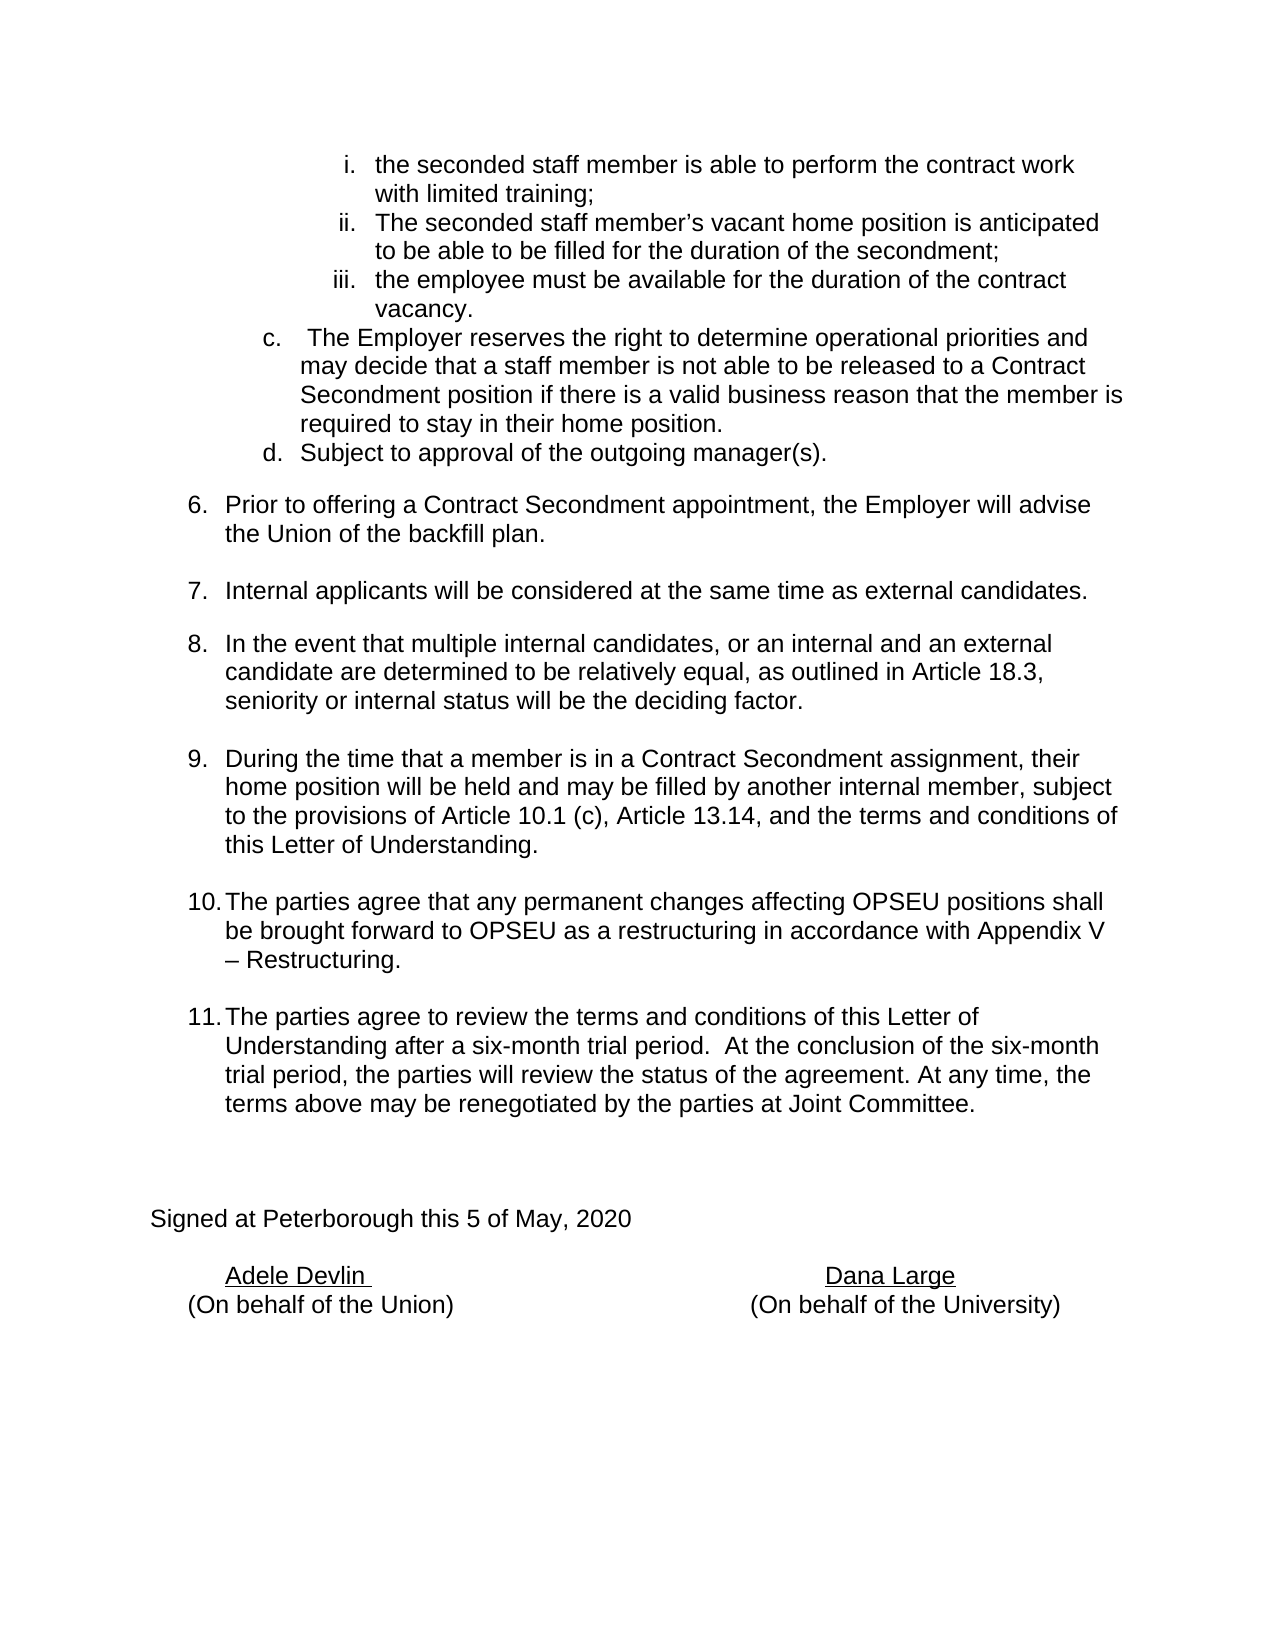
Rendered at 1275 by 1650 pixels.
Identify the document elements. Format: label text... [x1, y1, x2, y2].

list the seconded staff member is able to perform the contract work with limited training; [356, 150, 1125, 207]
text (On behalf of the Union) (On behalf of the University) [187, 1290, 1118, 1318]
list The seconded staff member’s vacant home position is anticipated to be able to be filled for the duration of the secondment; [356, 207, 1125, 265]
list In the event that multiple internal candidates, or an internal and an external candidate are determined to be relatively equal, as outlined in Article 18.3, seniority or internal status will be the deciding factor. [187, 628, 1125, 715]
list The parties agree to review the terms and conditions of this Letter of Understanding after a six-month trial period. At the conclusion of the six-month trial period, the parties will review the status of the agreement. At any time, the terms above may be renegotiated by the parties at Joint Committee. [187, 1002, 1125, 1117]
list The Employer reserves the right to determine operational priorities and may decide that a staff member is not able to be released to a Contract Secondment position if there is a valid business reason that the member is required to stay in their home position. [262, 322, 1125, 437]
list During the time that a member is in a Contract Secondment assignment, their home position will be held and may be filled by another internal member, subject to the provisions of Article 10.1 (c), Article 13.14, and the terms and conditions of this Letter of Understanding. [187, 743, 1125, 858]
list The parties agree that any permanent changes affecting OPSEU positions shall be brought forward to OPSEU as a restructuring in accordance with Appendix V – Restructuring. [187, 887, 1125, 973]
list Prior to offering a Contract Secondment appointment, the Employer will advise the Union of the backfill plan. [187, 490, 1125, 547]
text Signed at Peterborough this 5 of May, 2020 [150, 1203, 1118, 1232]
list Subject to approval of the outgoing manager(s). [262, 437, 1125, 490]
list the employee must be available for the duration of the contract vacancy. [356, 265, 1125, 322]
text Adele Devlin Dana Large [150, 1261, 1118, 1290]
list Internal applicants will be considered at the same time as external candidates. [187, 576, 1125, 628]
